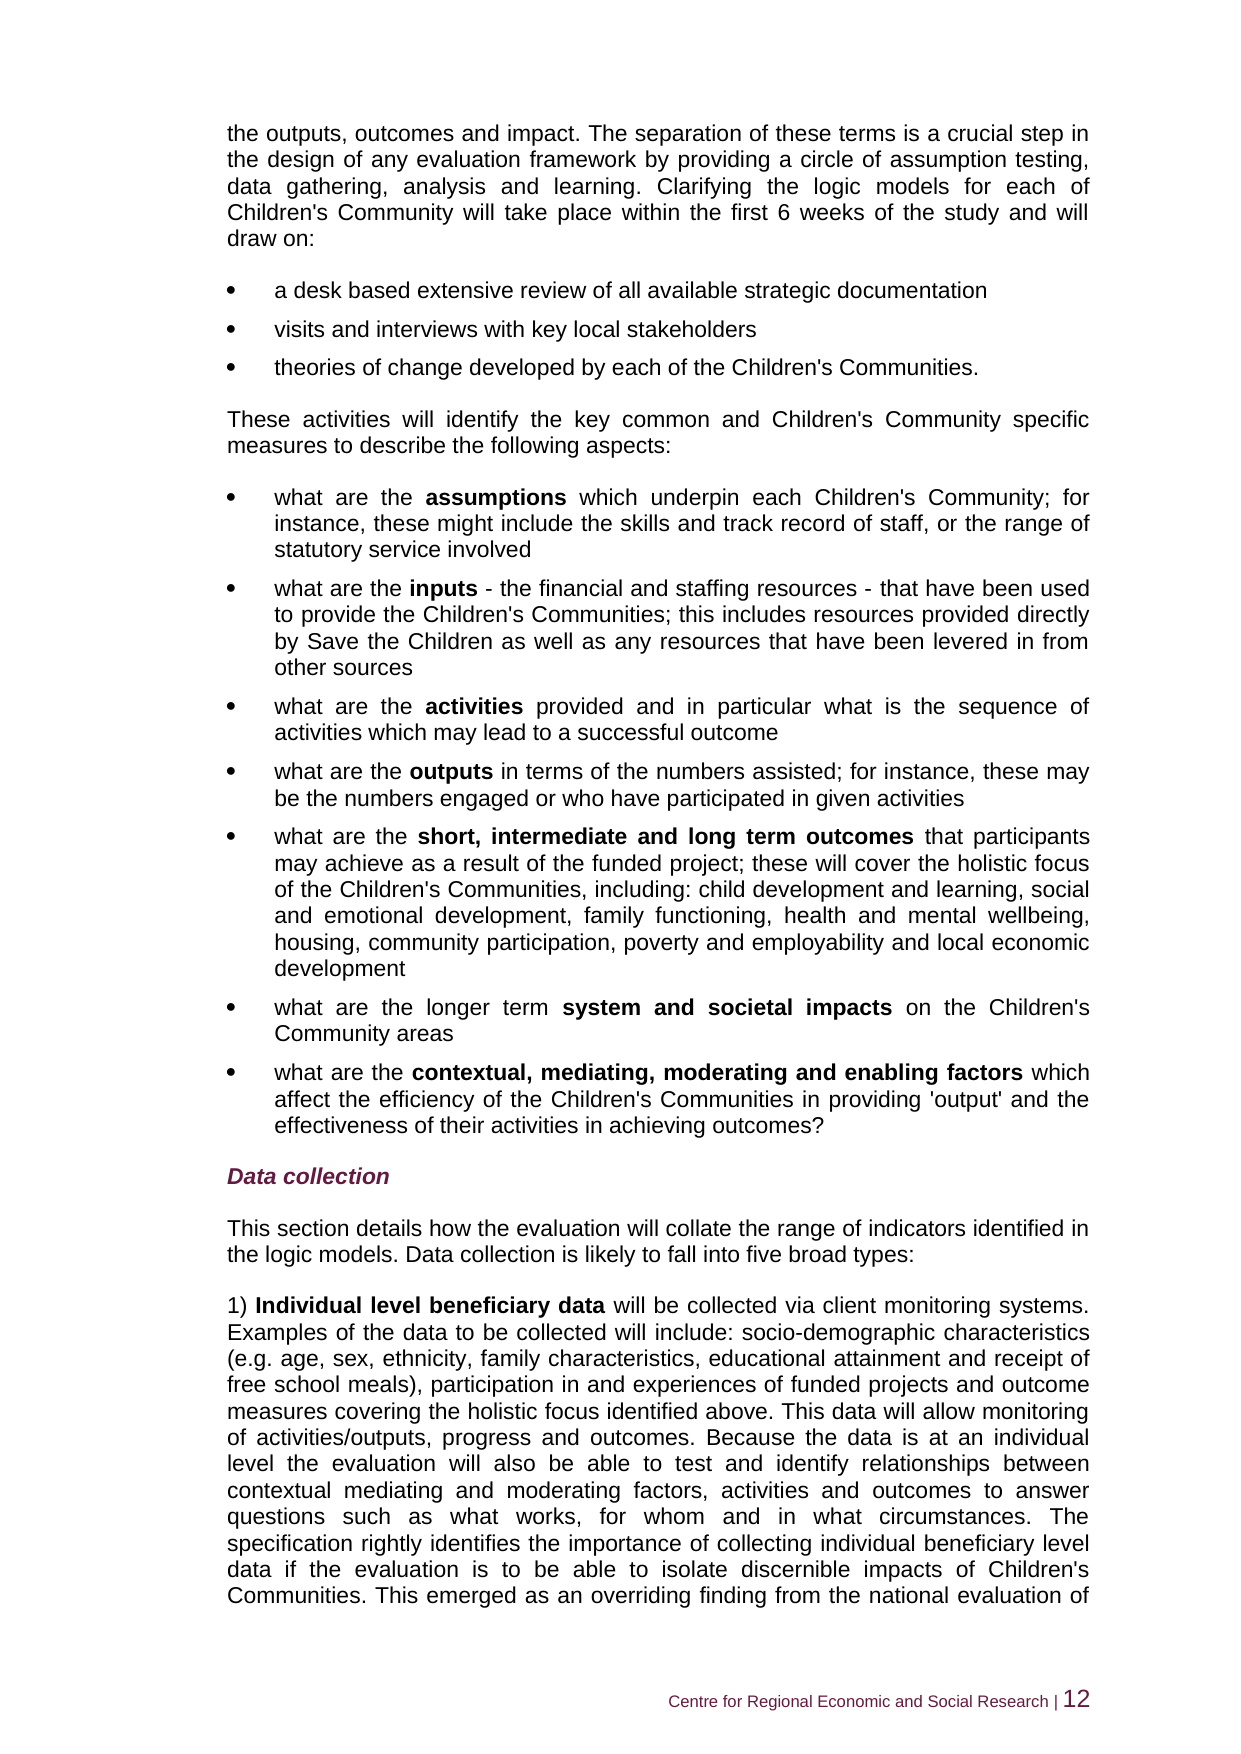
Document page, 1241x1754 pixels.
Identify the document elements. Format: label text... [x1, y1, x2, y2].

text what are the activities provided and in particular what is the sequence of activities which may lead to a successful outcome [227, 693, 1090, 746]
subtitle Data collection [227, 1163, 1090, 1189]
text what are the inputs - the financial and staffing resources - that have been used to provide the Children's Communities; this includes resources provided directly by Save the Children as well as any resources that have been levered in from other sources [227, 575, 1090, 680]
text theories of change developed by each of the Children's Communities. [227, 354, 1090, 381]
text what are the short, intermediate and long term outcomes that participants may achieve as a result of the funded project; these will cover the holistic focus of the Children's Communities, including: child development and learning, social and emotional development, family functioning, health and mental wellbeing, housing, community participation, poverty and employability and local economic development [227, 823, 1090, 981]
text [227, 120, 1090, 252]
text visits and interviews with key local stakeholders [227, 316, 1090, 342]
text what are the assumptions which underpin each Children's Community; for instance, these might include the skills and track record of staff, or the range of statutory service involved [227, 483, 1090, 562]
text what are the longer term system and societal impacts on the Children's Community areas [227, 994, 1090, 1047]
text This section details how the evaluation will collate the range of indicators identified in the logic models. Data collection is likely to fall into five broad types: [227, 1214, 1090, 1267]
text what are the contextual, mediating, moderating and enabling factors which affect the efficiency of the Children's Communities in providing 'output' and the effectiveness of their activities in achieving outcomes? [227, 1059, 1090, 1138]
text what are the outputs in terms of the numbers assisted; for instance, these may be the numbers engaged or who have participated in given activities [227, 758, 1090, 811]
text a desk based extensive review of all available strategic documentation [227, 277, 1090, 303]
text These activities will identify the key common and Children's Community specific measures to describe the following aspects: [227, 406, 1090, 458]
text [227, 1292, 1090, 1608]
